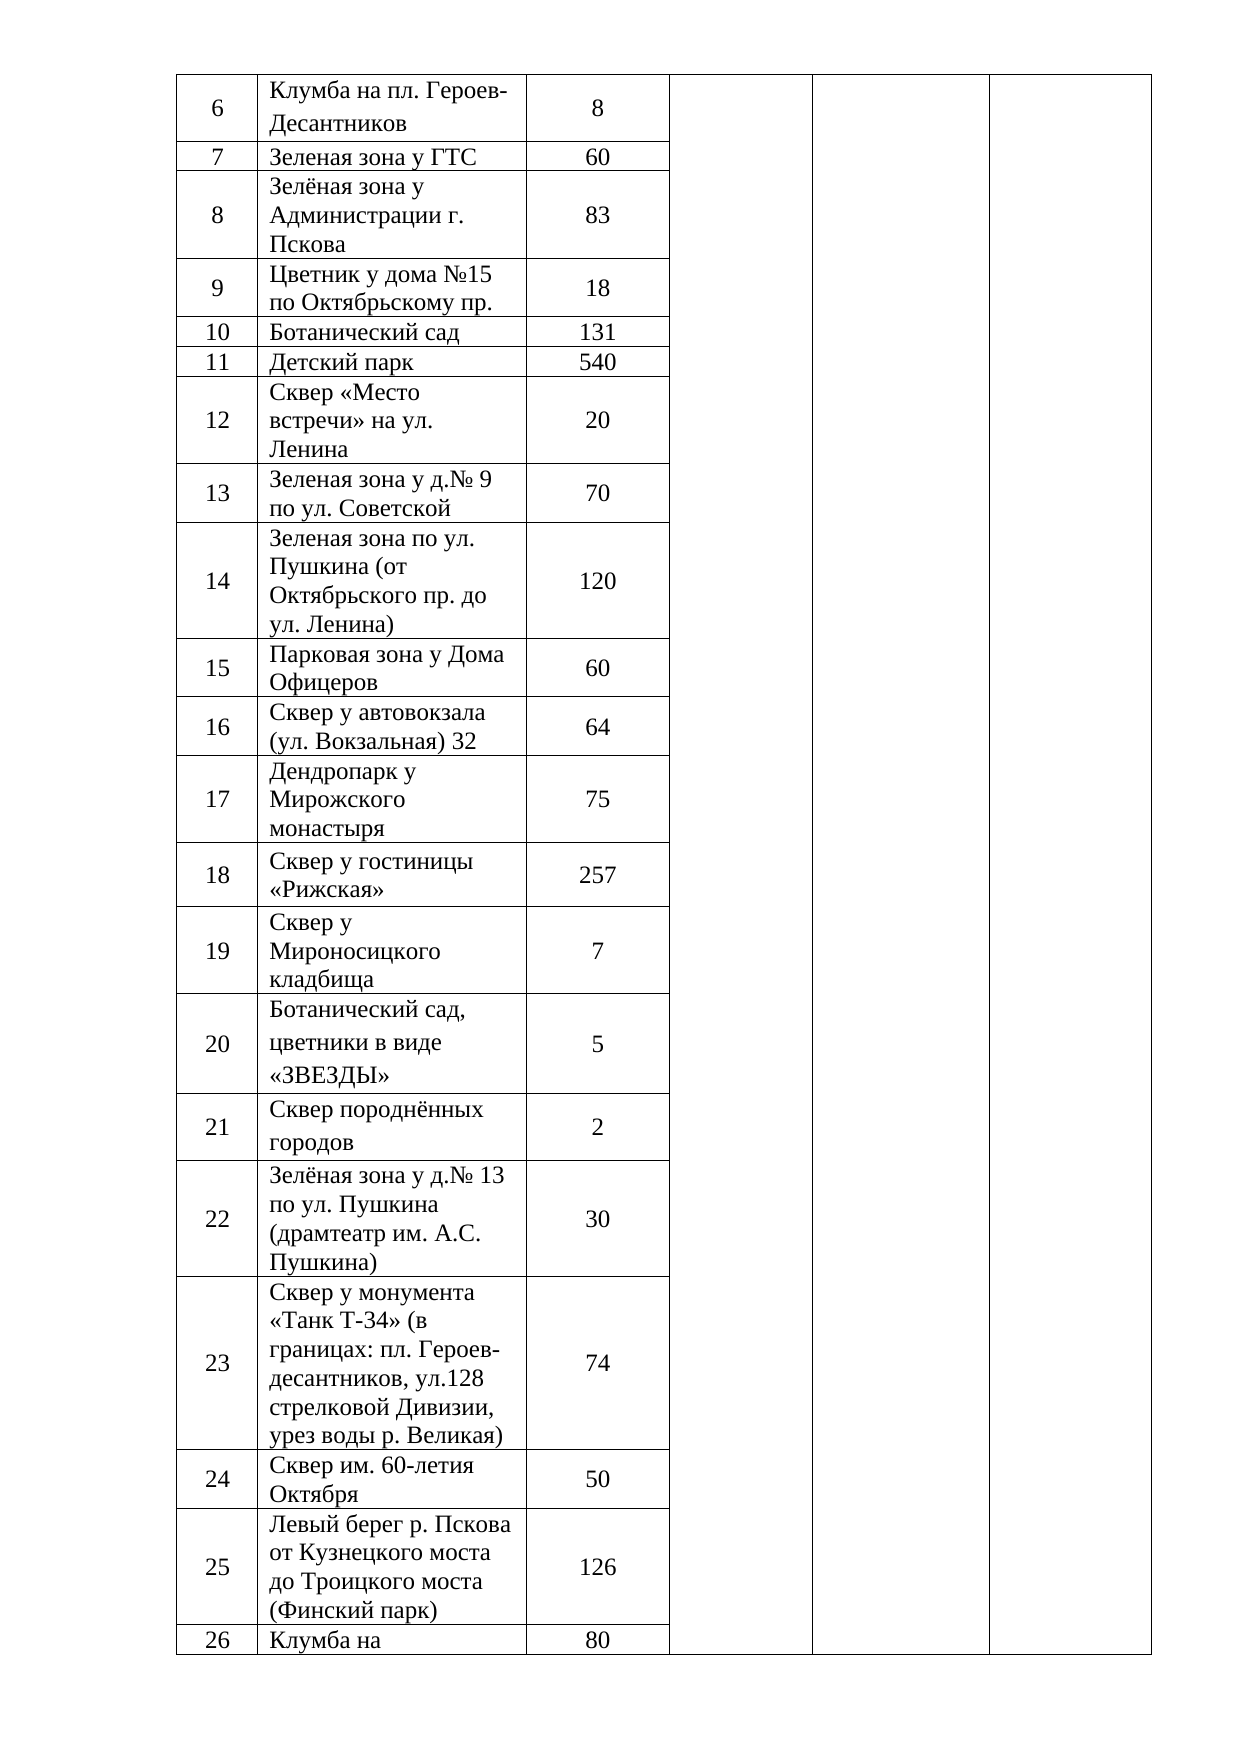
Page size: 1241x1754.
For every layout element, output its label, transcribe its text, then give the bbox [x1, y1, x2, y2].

table_cell 12 [177, 377, 257, 463]
table_cell 83 [527, 171, 669, 258]
table_cell Сквер у Мироносицкого кладбища [258, 907, 526, 993]
table_cell 8 [177, 171, 257, 258]
table_cell Зеленая зона у ГТС [258, 142, 526, 170]
table_cell 70 [527, 464, 669, 522]
table_cell 75 [527, 756, 669, 842]
table_cell 8 [527, 75, 669, 141]
table_cell Сквер у монумента «Танк Т-34» (в границах: пл. Героев-десантников, ул.128 стрелковой Дивизии, урез воды р. Великая) [258, 1277, 526, 1449]
table_cell 11 [177, 347, 257, 376]
table_cell Левый берег р. Пскова от Кузнецкого моста до Троицкого моста (Финский парк) [258, 1509, 526, 1624]
table_cell 14 [177, 523, 257, 638]
table_cell Зеленая зона у д.№ 9 по ул. Советской [258, 464, 526, 522]
table_cell 9 [177, 259, 257, 316]
table_cell Детский парк [258, 347, 526, 376]
table_cell Парковая зона у Дома Офицеров [258, 639, 526, 696]
table_cell 131 [527, 317, 669, 346]
table_cell 2 [527, 1094, 669, 1159]
table_cell Зелёная зона у Администрации г. Пскова [258, 171, 526, 258]
table_cell 60 [527, 639, 669, 696]
table_cell Сквер породнённых городов [258, 1094, 526, 1159]
table_cell 20 [177, 994, 257, 1093]
table_cell 18 [177, 843, 257, 906]
table_cell Зеленая зона по ул. Пушкина (от Октябрьского пр. до ул. Ленина) [258, 523, 526, 638]
table_cell 17 [177, 756, 257, 842]
table_cell 15 [177, 639, 257, 696]
table_cell 26 [177, 1625, 257, 1653]
table_cell 540 [527, 347, 669, 376]
table_cell 6 [177, 75, 257, 141]
table_cell Дендропарк у Мирожского монастыря [258, 756, 526, 842]
table_cell 50 [527, 1450, 669, 1508]
table_cell Клумба на пл. Героев-Десантников [258, 75, 526, 141]
table_cell 25 [177, 1509, 257, 1624]
table_cell 257 [527, 843, 669, 906]
table_cell Ботанический сад, цветники в виде «ЗВЕЗДЫ» [258, 994, 526, 1093]
table_cell 80 [527, 1625, 669, 1653]
table_cell 22 [177, 1161, 257, 1276]
table_cell 60 [527, 142, 669, 170]
table_cell 5 [527, 994, 669, 1093]
table_cell 126 [527, 1509, 669, 1624]
table_cell 10 [177, 317, 257, 346]
table_cell Зелёная зона у д.№ 13 по ул. Пушкина (драмтеатр им. А.С. Пушкина) [258, 1161, 526, 1276]
table_cell Сквер у автовокзала (ул. Вокзальная) 32 [258, 697, 526, 755]
table_cell Сквер у гостиницы «Рижская» [258, 843, 526, 906]
table_cell Ботанический сад [258, 317, 526, 346]
table_cell Сквер «Место встречи» на ул. Ленина [258, 377, 526, 463]
table_cell 18 [527, 259, 669, 316]
table_cell 19 [177, 907, 257, 993]
table_cell 23 [177, 1277, 257, 1449]
table_cell 7 [527, 907, 669, 993]
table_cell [258, 1625, 526, 1653]
table_cell 74 [527, 1277, 669, 1449]
table_cell 16 [177, 697, 257, 755]
table_cell 30 [527, 1161, 669, 1276]
table_cell 7 [177, 142, 257, 170]
table_cell 120 [527, 523, 669, 638]
table_cell Цветник у дома №15 по Октябрьскому пр. [258, 259, 526, 316]
table_cell 20 [527, 377, 669, 463]
table_cell 24 [177, 1450, 257, 1508]
table_cell 13 [177, 464, 257, 522]
table_cell Сквер им. 60-летия Октября [258, 1450, 526, 1508]
table_cell 64 [527, 697, 669, 755]
table_cell 21 [177, 1094, 257, 1159]
